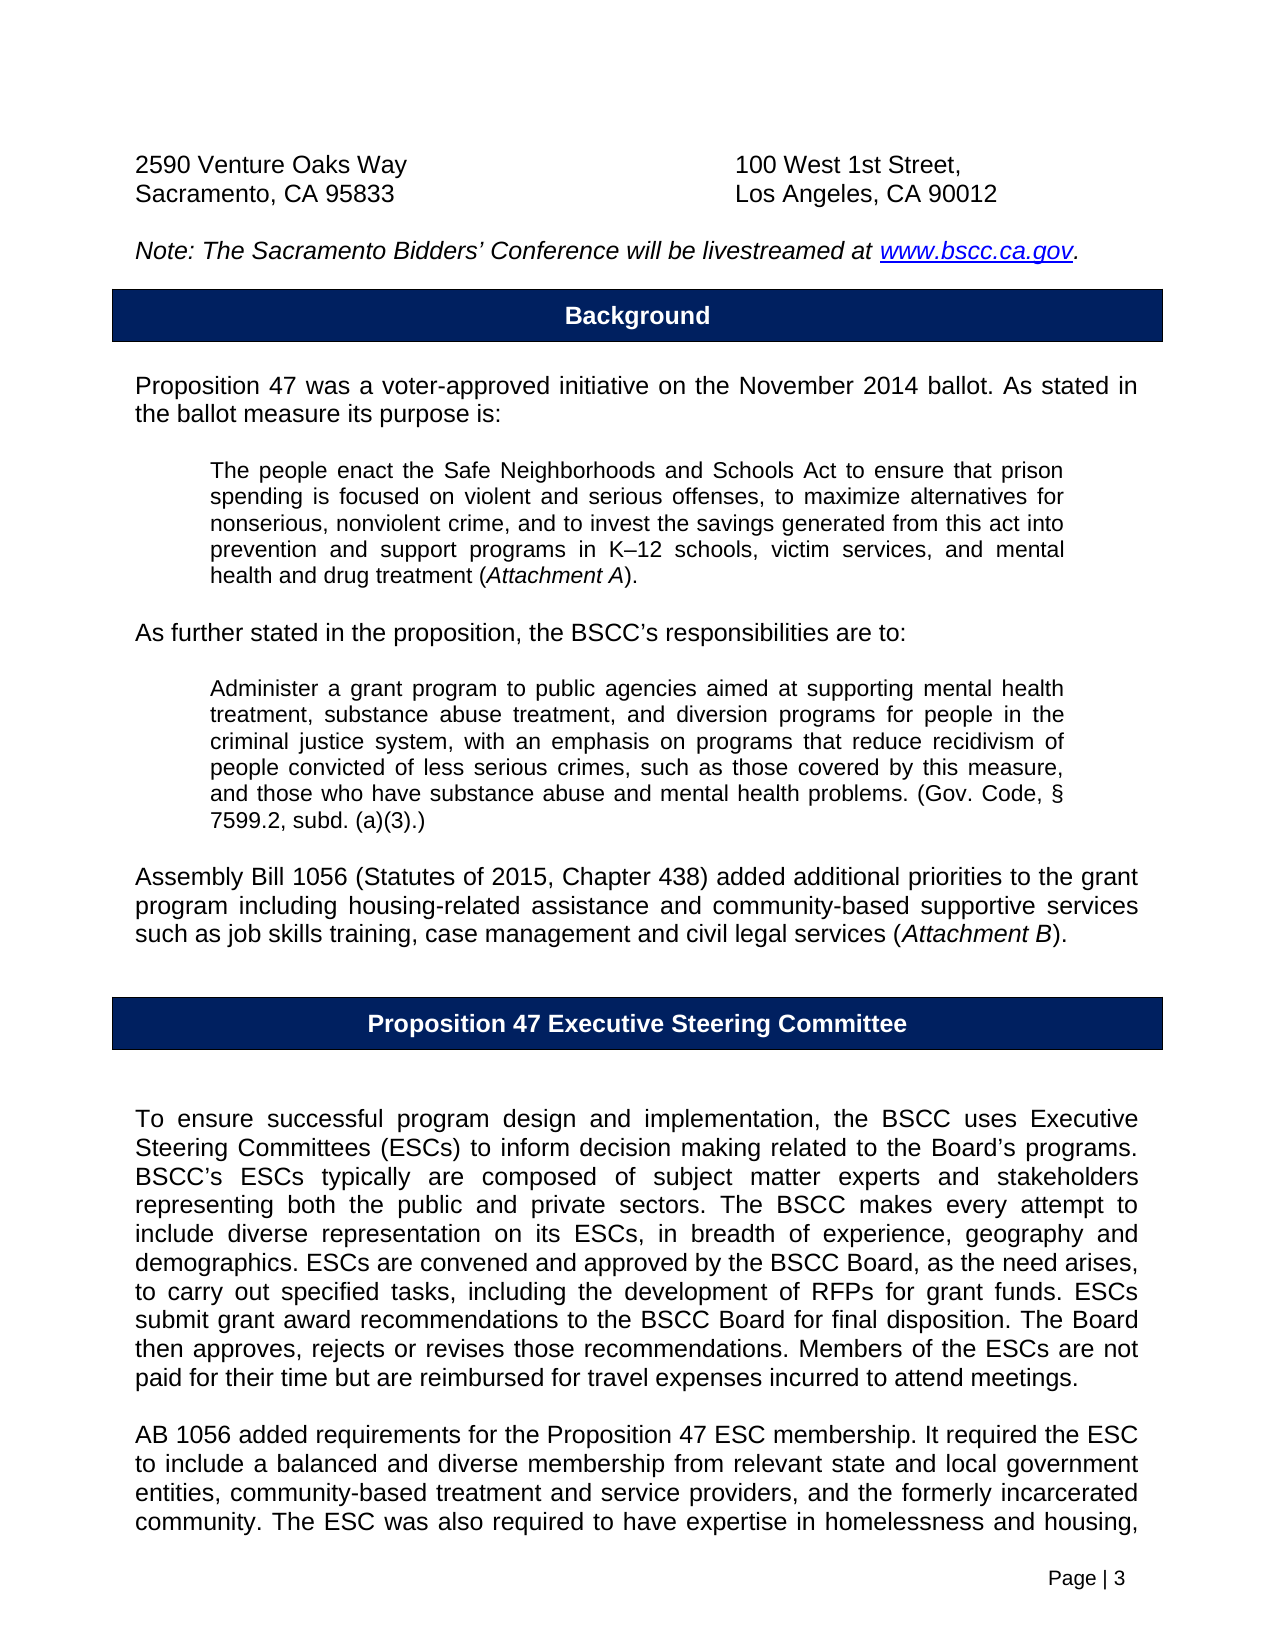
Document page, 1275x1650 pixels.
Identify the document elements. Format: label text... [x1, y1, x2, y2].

text To ensure successful program design and implementation, the BSCC uses Executive Steering Committees (ESCs) to inform decision making related to the Board’s programs. BSCC’s ESCs typically are composed of subject matter experts and stakeholders representing both the public and private sectors. The BSCC makes every attempt to include diverse representation on its ESCs, in breadth of experience, geography and demographics. ESCs are convened and approved by the BSCC Board, as the need arises, to carry out specified tasks, including the development of RFPs for grant funds. ESCs submit grant award recommendations to the BSCC Board for final disposition. The Board then approves, rejects or revises those recommendations. Members of the ESCs are not paid for their time but are reimbursed for travel expenses incurred to attend meetings. [135, 1104, 1140, 1392]
table_header Background [113, 290, 1162, 341]
text As further stated in the proposition, the BSCC’s responsibilities are to: [135, 617, 1140, 646]
text 2590 Venture Oaks Way 100 West 1st Street, [135, 150, 1140, 179]
text Administer a grant program to public agencies aimed at supporting mental health treatment, substance abuse treatment, and diversion programs for people in the criminal justice system, with an emphasis on programs that reduce recidivism of people convicted of less serious crimes, such as those covered by this measure, and those who have substance abuse and mental health problems. (Gov. Code, § 7599.2, subd. (a)(3).) [210, 675, 1065, 833]
text Note: The Sacramento Bidders’ Conference will be livestreamed at www.bscc.ca.gov. [135, 236, 1140, 265]
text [135, 1420, 1140, 1535]
text Assembly Bill 1056 (Statutes of 2015, Chapter 438) added additional priorities to the grant program including housing-related assistance and community-based supportive services such as job skills training, case management and civil legal services (Attachment B). [135, 862, 1140, 948]
table_header Proposition 47 Executive Steering Committee [113, 998, 1162, 1049]
text Proposition 47 was a voter-approved initiative on the November 2014 ballot. As stated in the ballot measure its purpose is: [135, 371, 1140, 428]
text Sacramento, CA 95833 Los Angeles, CA 90012 [135, 179, 1140, 207]
text The people enact the Safe Neighborhoods and Schools Act to ensure that prison spending is focused on violent and serious offenses, to maximize alternatives for nonserious, nonviolent crime, and to invest the savings generated from this act into prevention and support programs in K–12 schools, victim services, and mental health and drug treatment (Attachment A). [210, 457, 1065, 589]
